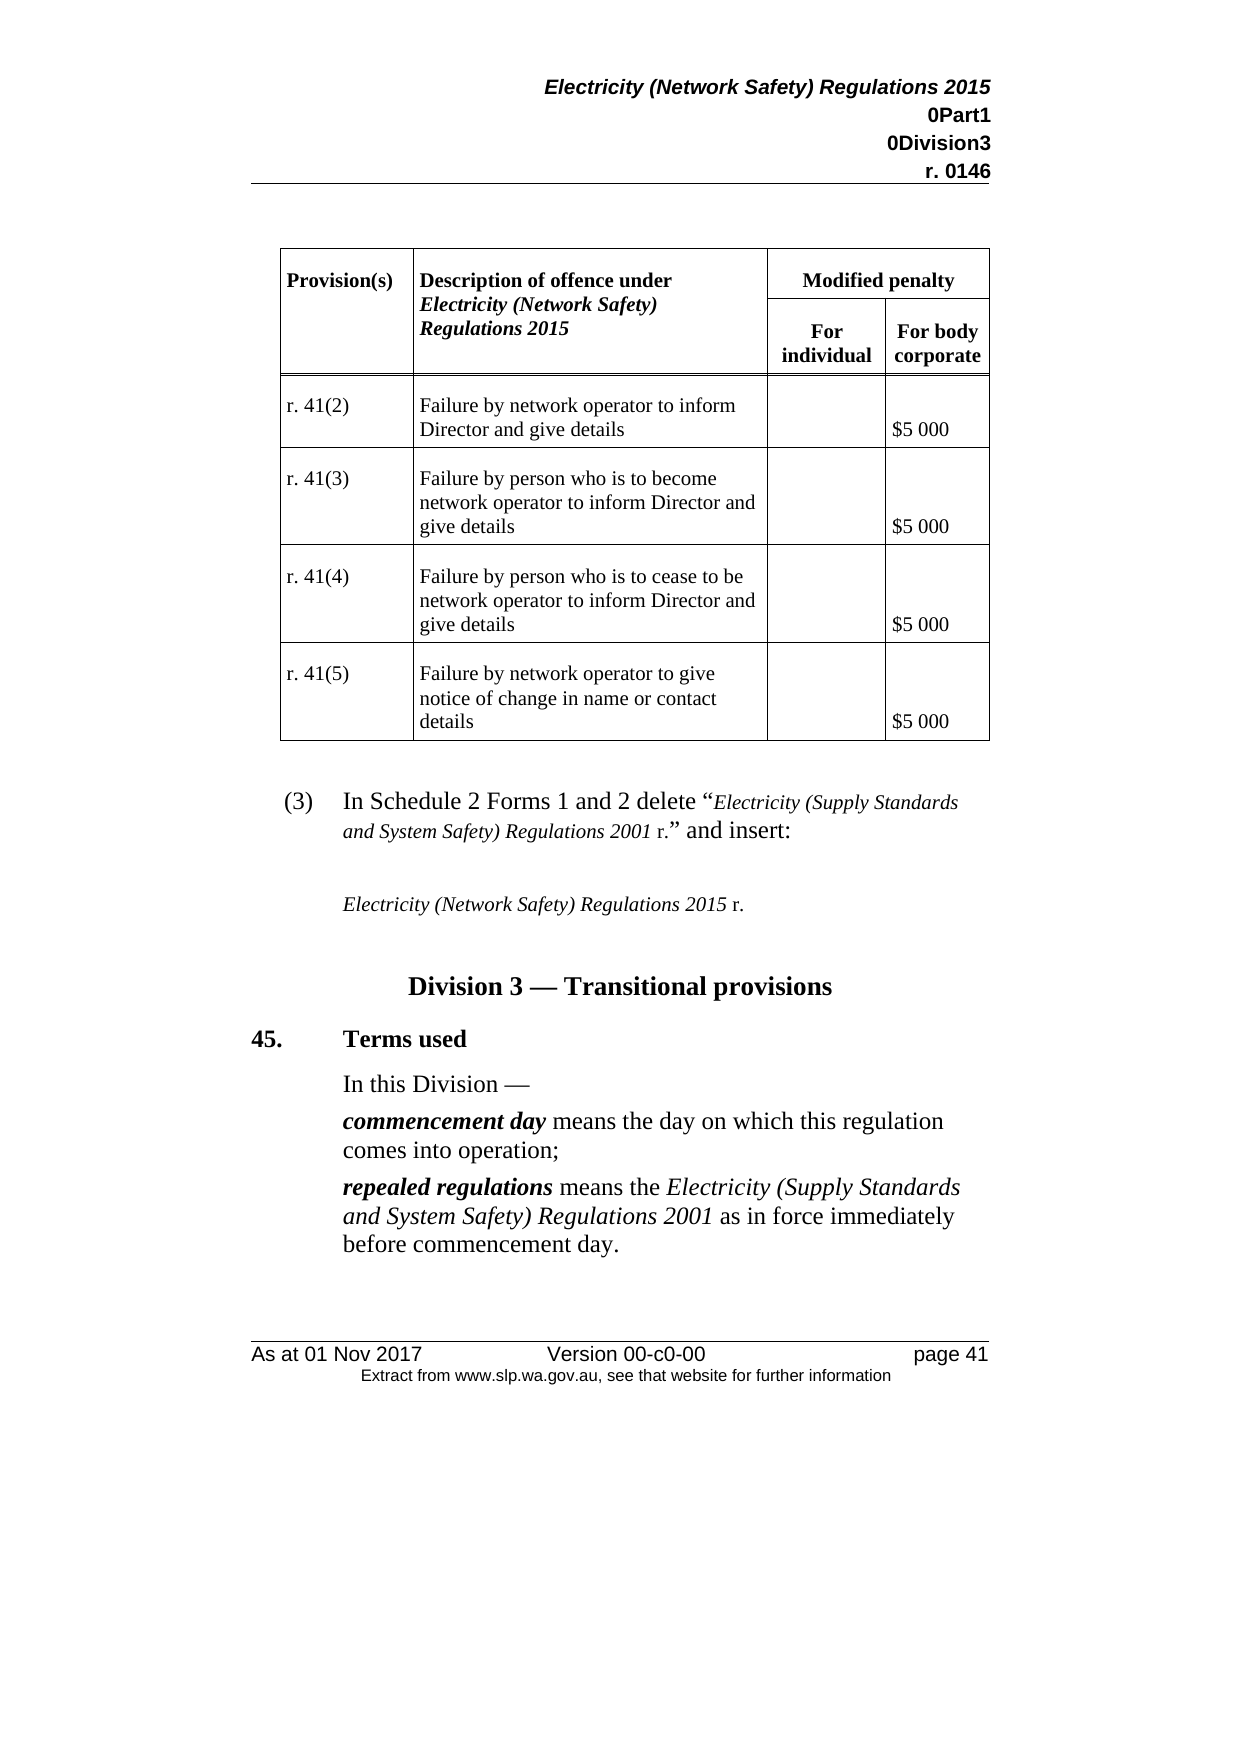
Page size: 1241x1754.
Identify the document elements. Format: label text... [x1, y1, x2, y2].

text commencement day means the day on which this regulation comes into operation; [251, 1106, 989, 1164]
text Electricity (Network Safety) Regulations 2015 r. [251, 889, 989, 916]
table_cell [768, 545, 885, 642]
table_cell $5 000 [886, 448, 989, 544]
table_cell $5 000 [886, 376, 989, 447]
table_cell Failure by person who is to become network operator to inform Director and give details [414, 448, 767, 544]
table_cell [768, 448, 885, 544]
table_header Description of offence under Electricity (Network Safety) Regulations 2015 [414, 249, 767, 373]
table_cell $5 000 [886, 643, 989, 739]
table_cell [768, 376, 885, 447]
table_cell r. 41(4) [281, 545, 413, 642]
table_cell For individual [768, 299, 885, 373]
table_cell r. 41(2) [281, 376, 413, 447]
table_cell [768, 643, 885, 739]
table_cell r. 41(5) [281, 643, 413, 739]
table_cell Failure by network operator to inform Director and give details [414, 376, 767, 447]
text (3) In Schedule 2 Forms 1 and 2 delete “Electricity (Supply Standards and System Safety) Regulations 2001 r.” and insert: [251, 786, 989, 843]
table_cell r. 41(3) [281, 448, 413, 544]
table_header Modified penalty [768, 249, 989, 297]
table_header Provision(s) [281, 249, 413, 373]
table_cell Failure by person who is to cease to be network operator to inform Director and give details [414, 545, 767, 642]
table_cell $5 000 [886, 545, 989, 642]
subtitle Division 3 — Transitional provisions [251, 970, 989, 1001]
subtitle 45. Terms used [251, 1024, 989, 1052]
table_cell Failure by network operator to give notice of change in name or contact details [414, 643, 767, 739]
table_cell For body corporate [886, 299, 989, 373]
text In this Division — [251, 1069, 989, 1098]
text repealed regulations means the Electricity (Supply Standards and System Safety) Regulations 2001 as in force immediately before commencement day. [251, 1172, 989, 1258]
